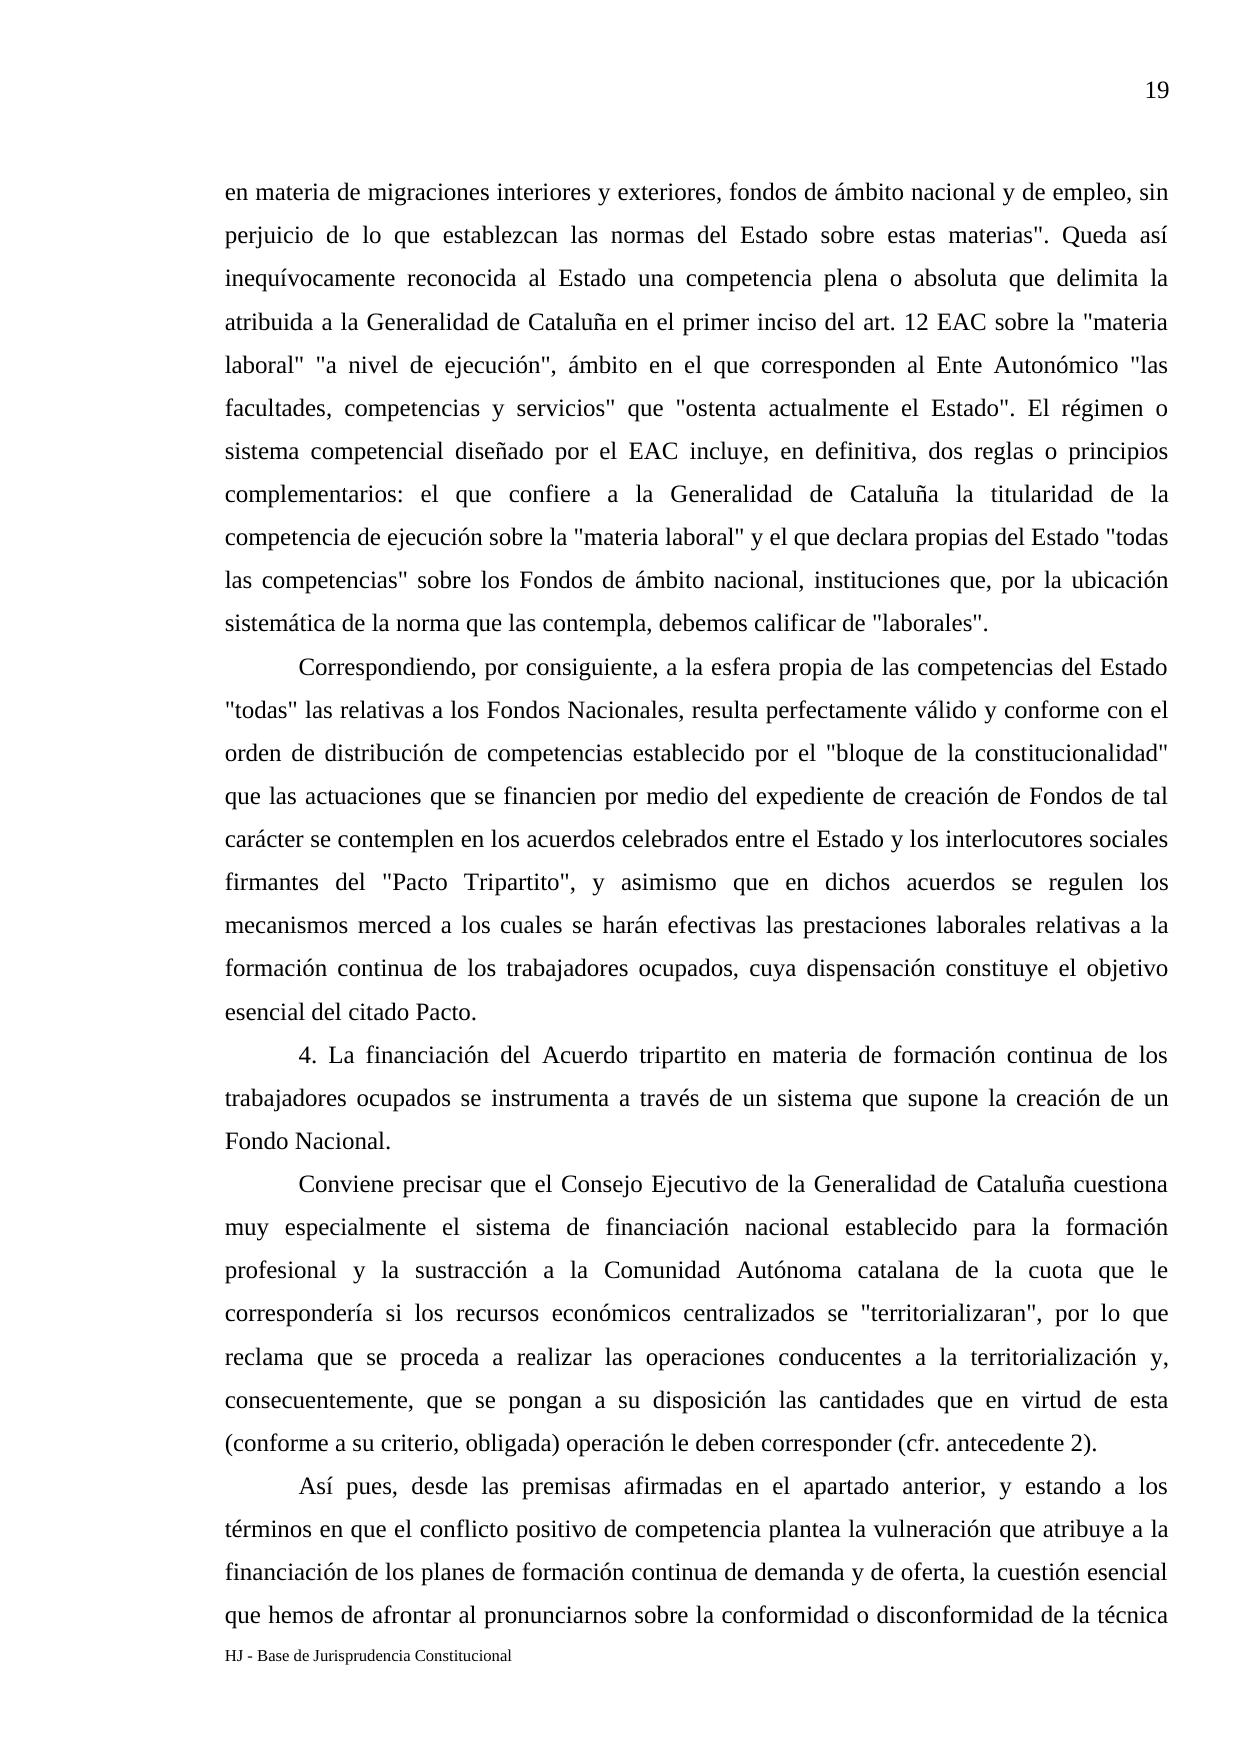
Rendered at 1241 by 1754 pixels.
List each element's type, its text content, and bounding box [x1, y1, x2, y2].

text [224, 177, 1169, 637]
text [224, 1471, 1169, 1629]
text Correspondiendo, por consiguiente, a la esfera propia de las competencias del Estado "todas" las relativas a los Fondos Nacionales, resulta perfectamente válido y conforme con el orden de distribución de competencias establecido por el "bloque de la constitucionalidad" que las actuaciones que se financien por medio del expediente de creación de Fondos de tal carácter se contemplen en los acuerdos celebrados entre el Estado y los interlocutores sociales firmantes del "Pacto Tripartito", y asimismo que en dichos acuerdos se regulen los mecanismos merced a los cuales se harán efectivas las prestaciones laborales relativas a la formación continua de los trabajadores ocupados, cuya dispensación constituye el objetivo esencial del citado Pacto. [224, 652, 1169, 1025]
text Conviene precisar que el Consejo Ejecutivo de la Generalidad de Cataluña cuestiona muy especialmente el sistema de financiación nacional establecido para la formación profesional y la sustracción a la Comunidad Autónoma catalana de la cuota que le correspondería si los recursos económicos centralizados se "territorializaran", por lo que reclama que se proceda a realizar las operaciones conducentes a la territorialización y, consecuentemente, que se pongan a su disposición las cantidades que en virtud de esta (conforme a su criterio, obligada) operación le deben corresponder (cfr. antecedente 2). [224, 1169, 1169, 1457]
text 4. La financiación del Acuerdo tripartito en materia de formación continua de los trabajadores ocupados se instrumenta a través de un sistema que supone la creación de un Fondo Nacional. [224, 1040, 1169, 1155]
